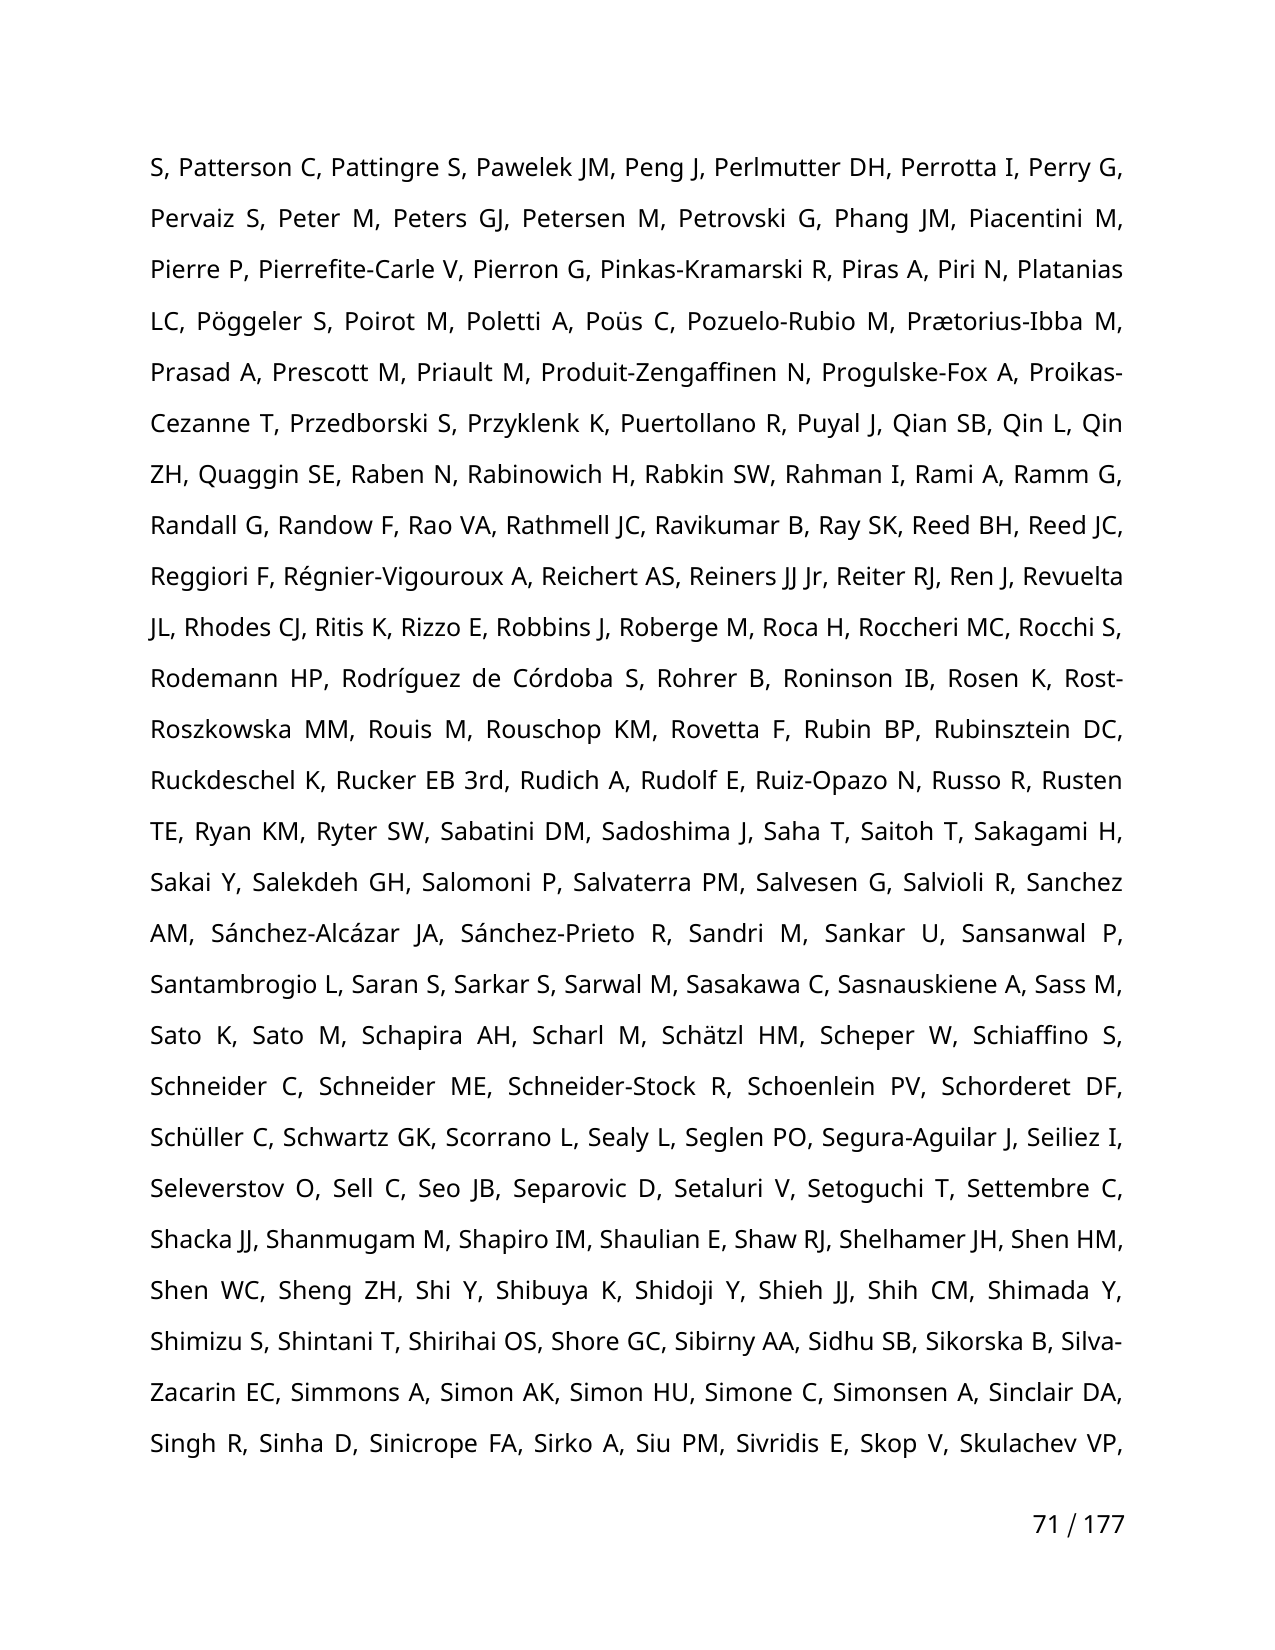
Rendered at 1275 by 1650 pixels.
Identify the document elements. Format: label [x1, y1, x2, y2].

text [150, 150, 1125, 1460]
